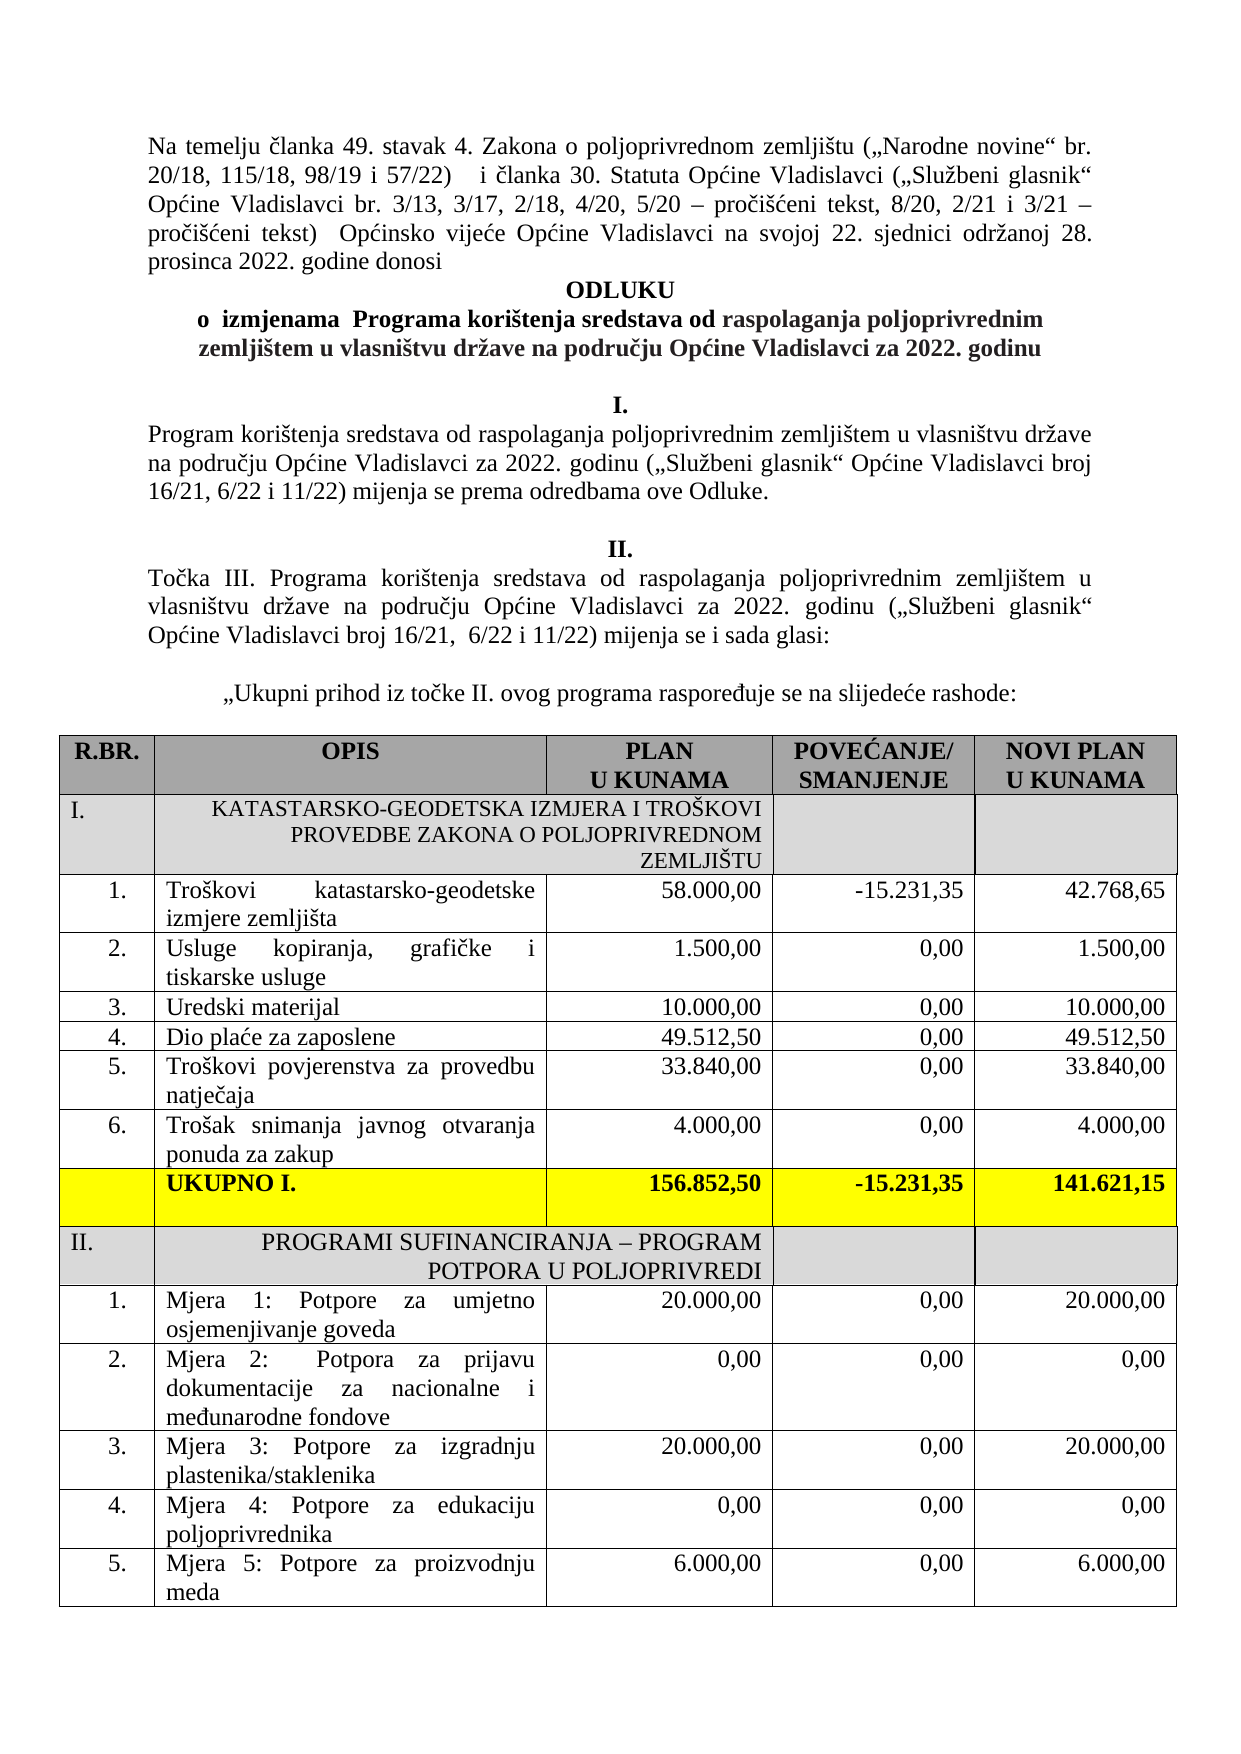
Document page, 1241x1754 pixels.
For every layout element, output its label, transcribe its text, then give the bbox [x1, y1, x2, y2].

table_cell Mjera 4: Potpore za edukaciju poljoprivrednika [155, 1490, 546, 1547]
table_cell [60, 1549, 154, 1606]
table_cell Usluge kopiranja, grafičke i tiskarske usluge [155, 933, 546, 991]
table_cell 0,00 [547, 1344, 772, 1430]
table_cell 49.512,50 [547, 1022, 772, 1050]
table_cell 156.852,50 [547, 1169, 772, 1226]
table_cell Mjera 1: Potpore za umjetno osjemenjivanje goveda [155, 1286, 546, 1343]
table_cell 0,00 [773, 1431, 974, 1489]
table_cell 0,00 [975, 1344, 1176, 1430]
table_cell 10.000,00 [547, 992, 772, 1021]
table_cell 0,00 [975, 1490, 1176, 1547]
table_cell 6.000,00 [547, 1549, 772, 1606]
table_cell [60, 1051, 154, 1109]
text ODLUKU [148, 275, 1092, 304]
table_cell -15.231,35 [773, 875, 974, 932]
table_cell Trošak snimanja javnog otvaranja ponuda za zakup [155, 1110, 546, 1167]
table_cell [60, 875, 154, 932]
table_cell 33.840,00 [547, 1051, 772, 1109]
table_cell Mjera 5: Potpore za proizvodnju meda [155, 1549, 546, 1606]
table_header OPIS [155, 736, 546, 794]
text I. [148, 390, 1092, 419]
table_cell Troškovi katastarsko-geodetske izmjere zemljišta [155, 875, 546, 932]
table_cell 0,00 [773, 1549, 974, 1606]
table_cell [60, 1344, 154, 1430]
table_cell 0,00 [773, 1344, 974, 1430]
table_cell 0,00 [773, 1110, 974, 1167]
table_cell [774, 1227, 974, 1284]
table_cell Mjera 3: Potpore za izgradnju plastenika/staklenika [155, 1431, 546, 1489]
table_cell 10.000,00 [975, 992, 1176, 1021]
table_cell [60, 1286, 154, 1343]
table_cell Troškovi povjerenstva za provedbu natječaja [155, 1051, 546, 1109]
table_cell 1.500,00 [547, 933, 772, 991]
table_cell 0,00 [773, 1051, 974, 1109]
table_cell 0,00 [773, 1022, 974, 1050]
text II. [148, 534, 1092, 563]
text Na temelju članka 49. stavak 4. Zakona o poljoprivrednom zemljištu („Narodne novine“ br. 20/18, 115/18, 98/19 i 57/22) i članka 30. Statuta Općine Vladislavci („Službeni glasnik“ Općine Vladislavci br. 3/13, 3/17, 2/18, 4/20, 5/20 – pročišćeni tekst, 8/20, 2/21 i 3/21 – pročišćeni tekst) Općinsko vijeće Općine Vladislavci na svojoj 22. sjednici održanoj 28. prosinca 2022. godine donosi [148, 131, 1092, 275]
text Program korištenja sredstava od raspolaganja poljoprivrednim zemljištem u vlasništvu države na području Općine Vladislavci za 2022. godinu („Službeni glasnik“ Općine Vladislavci broj 16/21, 6/22 i 11/22) mijenja se prema odredbama ove Odluke. [148, 419, 1092, 505]
table_cell [60, 992, 154, 1021]
table_cell [976, 795, 1177, 874]
table_cell [60, 1022, 154, 1050]
table_cell 0,00 [773, 1490, 974, 1547]
table_header PLAN U KUNAMA [547, 736, 772, 794]
table_cell 0,00 [773, 1286, 974, 1343]
table_cell [774, 795, 974, 874]
text Točka III. Programa korištenja sredstava od raspolaganja poljoprivrednim zemljištem u vlasništvu države na području Općine Vladislavci za 2022. godinu („Službeni glasnik“ Općine Vladislavci broj 16/21, 6/22 i 11/22) mijenja se i sada glasi: [148, 563, 1092, 649]
table_cell 20.000,00 [975, 1286, 1176, 1343]
table_cell 20.000,00 [547, 1431, 772, 1489]
table_cell II. [60, 1227, 154, 1284]
table_cell -15.231,35 [773, 1169, 974, 1226]
table_cell Uredski materijal [155, 992, 546, 1021]
table_cell UKUPNO I. [155, 1169, 546, 1226]
table_cell 20.000,00 [547, 1286, 772, 1343]
table_cell 141.621,15 [975, 1169, 1176, 1226]
table_cell 0,00 [773, 933, 974, 991]
table_cell 49.512,50 [975, 1022, 1176, 1050]
table_cell [60, 933, 154, 991]
table_cell 20.000,00 [975, 1431, 1176, 1489]
table_cell [60, 1490, 154, 1547]
table_cell I. [60, 795, 154, 874]
table_cell 42.768,65 [975, 875, 1176, 932]
table_cell 0,00 [547, 1490, 772, 1547]
table_header NOVI PLAN U KUNAMA [975, 736, 1176, 794]
table_cell Dio plaće za zaposlene [155, 1022, 546, 1050]
table_cell 33.840,00 [975, 1051, 1176, 1109]
table_cell 6.000,00 [975, 1549, 1176, 1606]
table_cell 0,00 [773, 992, 974, 1021]
table_cell [976, 1227, 1177, 1284]
table_cell [60, 1431, 154, 1489]
text „Ukupni prihod iz točke II. ovog programa raspoređuje se na slijedeće rashode: [148, 678, 1092, 706]
table_cell 58.000,00 [547, 875, 772, 932]
table_header POVEĆANJE/ SMANJENJE [773, 736, 974, 794]
table_cell KATASTARSKO-GEODETSKA IZMJERA I TROŠKOVI PROVEDBE ZAKONA O POLJOPRIVREDNOM ZEMLJIŠTU [155, 795, 773, 874]
table_cell 4.000,00 [547, 1110, 772, 1167]
table_cell [60, 1110, 154, 1167]
table_cell 4.000,00 [975, 1110, 1176, 1167]
table_cell [60, 1169, 154, 1226]
table_cell Mjera 2: Potpora za prijavu dokumentacije za nacionalne i međunarodne fondove [155, 1344, 546, 1430]
table_cell PROGRAMI SUFINANCIRANJA – PROGRAM POTPORA U POLJOPRIVREDI [155, 1227, 773, 1284]
text o izmjenama Programa korištenja sredstava od raspolaganja poljoprivrednim zemljištem u vlasništvu države na području Općine Vladislavci za 2022. godinu [148, 304, 1092, 361]
table_cell 1.500,00 [975, 933, 1176, 991]
table_header R.BR. [60, 736, 154, 794]
